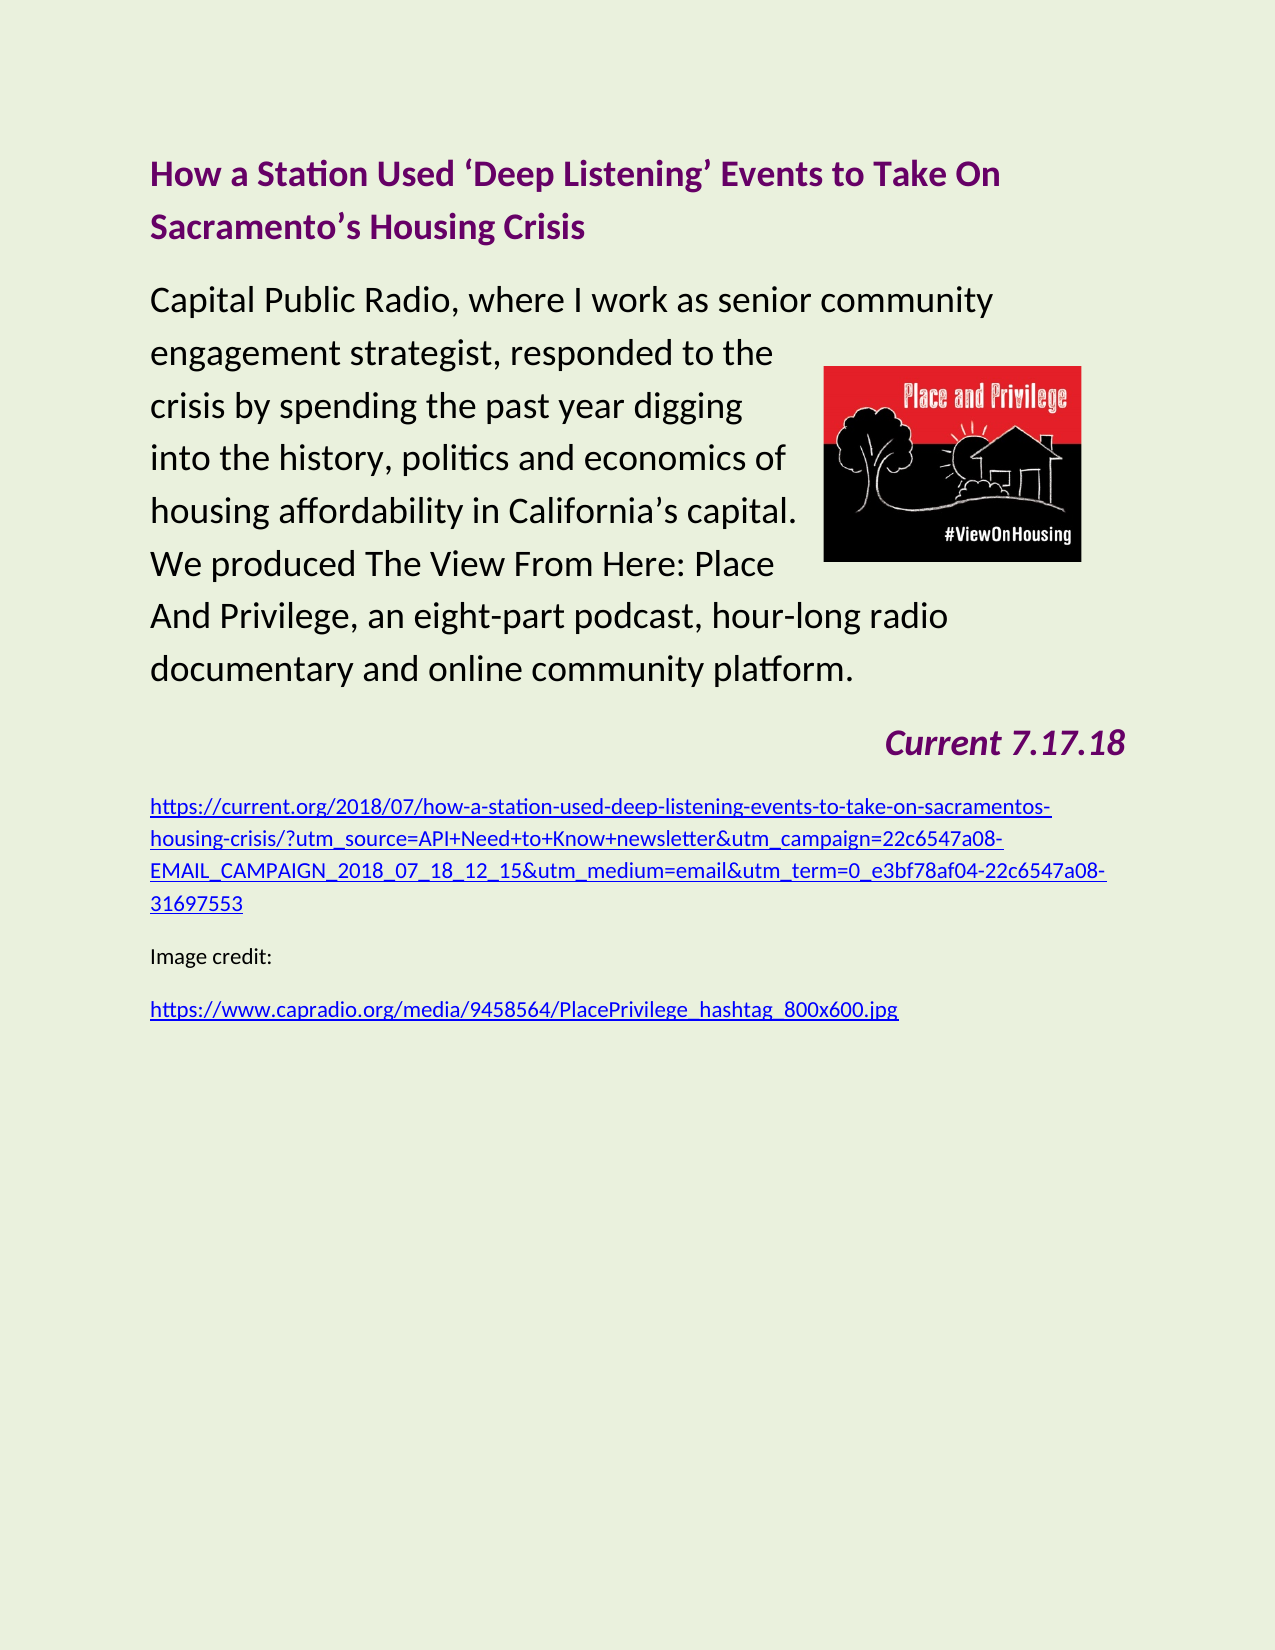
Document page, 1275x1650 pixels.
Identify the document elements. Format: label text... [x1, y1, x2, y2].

text Capital Public Radio, where I work as senior community engagement strategist, responded to the crisis by spending the past year digging into the history, politics and economics of housing affordability in California’s capital. We produced The View From Here: Place And Privilege, an eight-part podcast, hour-long radio documentary and online community platform. [150, 276, 1125, 691]
text Image credit: [150, 942, 1125, 970]
picture [822, 366, 1082, 560]
text How a Station Used ‘Deep Listening’ Events to Take On Sacramento’s Housing Crisis [150, 150, 1125, 248]
text https://www.capradio.org/media/9458564/PlacePrivilege_hashtag_800x600.jpg [150, 995, 1125, 1023]
text Current 7.17.18 [150, 719, 1125, 764]
text https://current.org/2018/07/how-a-station-used-deep-listening-events-to-take-on-sacramentos-housing-crisis/?utm_source=API+Need+to+Know+newsletter&utm_campaign=22c6547a08-EMAIL_CAMPAIGN_2018_07_18_12_15&utm_medium=email&utm_term=0_e3bf78af04-22c6547a08-31697553 [150, 792, 1125, 917]
